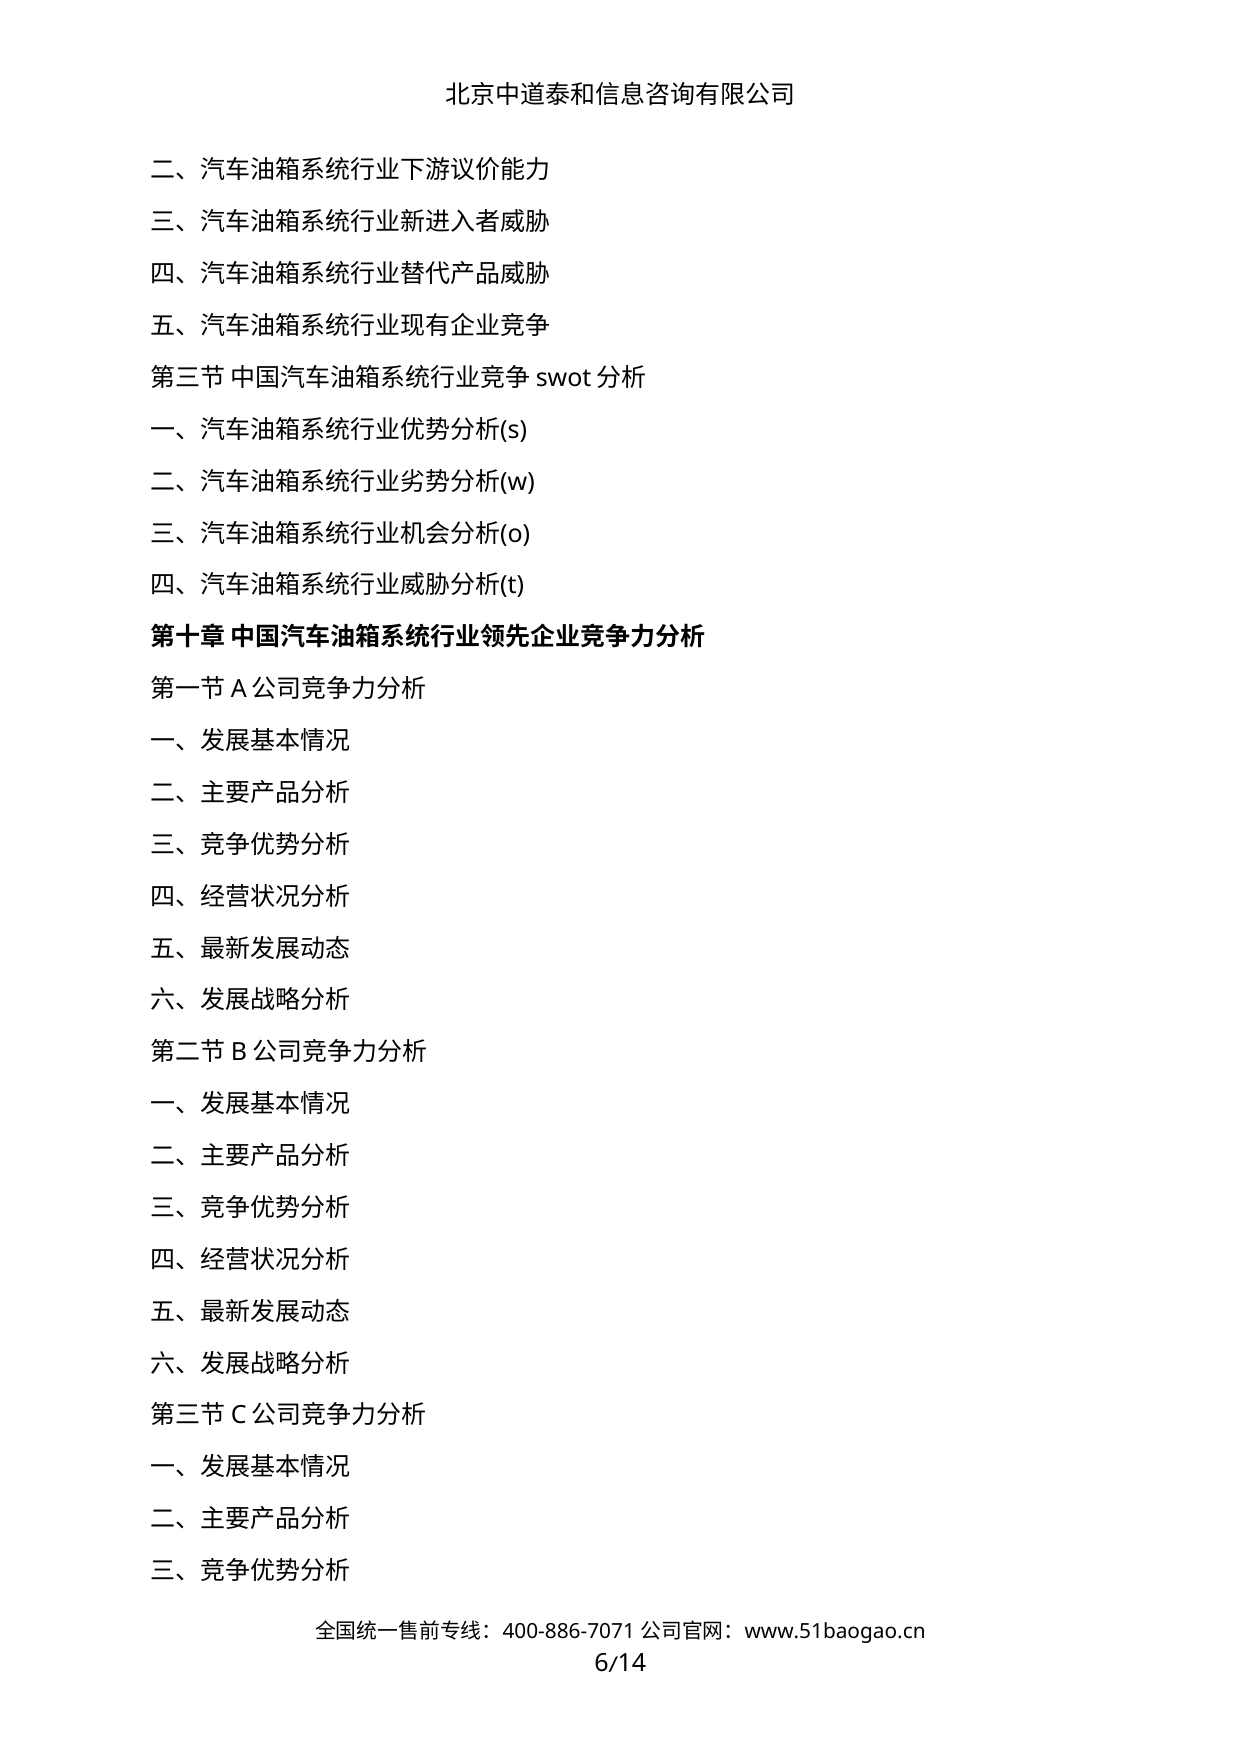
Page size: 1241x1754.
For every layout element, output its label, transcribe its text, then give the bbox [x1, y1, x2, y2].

text 二、汽车油箱系统行业劣势分析(w) [150, 461, 1090, 497]
text 二、主要产品分析 [150, 1136, 1090, 1172]
text 三、竞争优势分析 [150, 1187, 1090, 1224]
text 一、汽车油箱系统行业优势分析(s) [150, 409, 1090, 446]
text 第十章 中国汽车油箱系统行业领先企业竞争力分析 [150, 617, 1090, 653]
text 三、汽车油箱系统行业新进入者威胁 [150, 202, 1090, 238]
text 二、汽车油箱系统行业下游议价能力 [150, 150, 1090, 186]
text 第三节 中国汽车油箱系统行业竞争swot分析 [150, 357, 1090, 394]
text 第二节 B公司竞争力分析 [150, 1032, 1090, 1068]
text 一、发展基本情况 [150, 1084, 1090, 1120]
text 三、竞争优势分析 [150, 1551, 1090, 1587]
text 六、发展战略分析 [150, 980, 1090, 1016]
text 六、发展战略分析 [150, 1343, 1090, 1379]
text 五、最新发展动态 [150, 928, 1090, 964]
text 第三节 C公司竞争力分析 [150, 1395, 1090, 1431]
text 五、最新发展动态 [150, 1291, 1090, 1327]
text 四、经营状况分析 [150, 1239, 1090, 1276]
text 一、发展基本情况 [150, 1447, 1090, 1483]
text 四、汽车油箱系统行业威胁分析(t) [150, 565, 1090, 601]
text 五、汽车油箱系统行业现有企业竞争 [150, 306, 1090, 342]
text 一、发展基本情况 [150, 721, 1090, 757]
text 四、经营状况分析 [150, 876, 1090, 912]
text 四、汽车油箱系统行业替代产品威胁 [150, 254, 1090, 290]
text 第一节 A公司竞争力分析 [150, 669, 1090, 705]
text 二、主要产品分析 [150, 1499, 1090, 1535]
text 二、主要产品分析 [150, 772, 1090, 809]
text 三、汽车油箱系统行业机会分析(o) [150, 513, 1090, 549]
text 三、竞争优势分析 [150, 824, 1090, 861]
